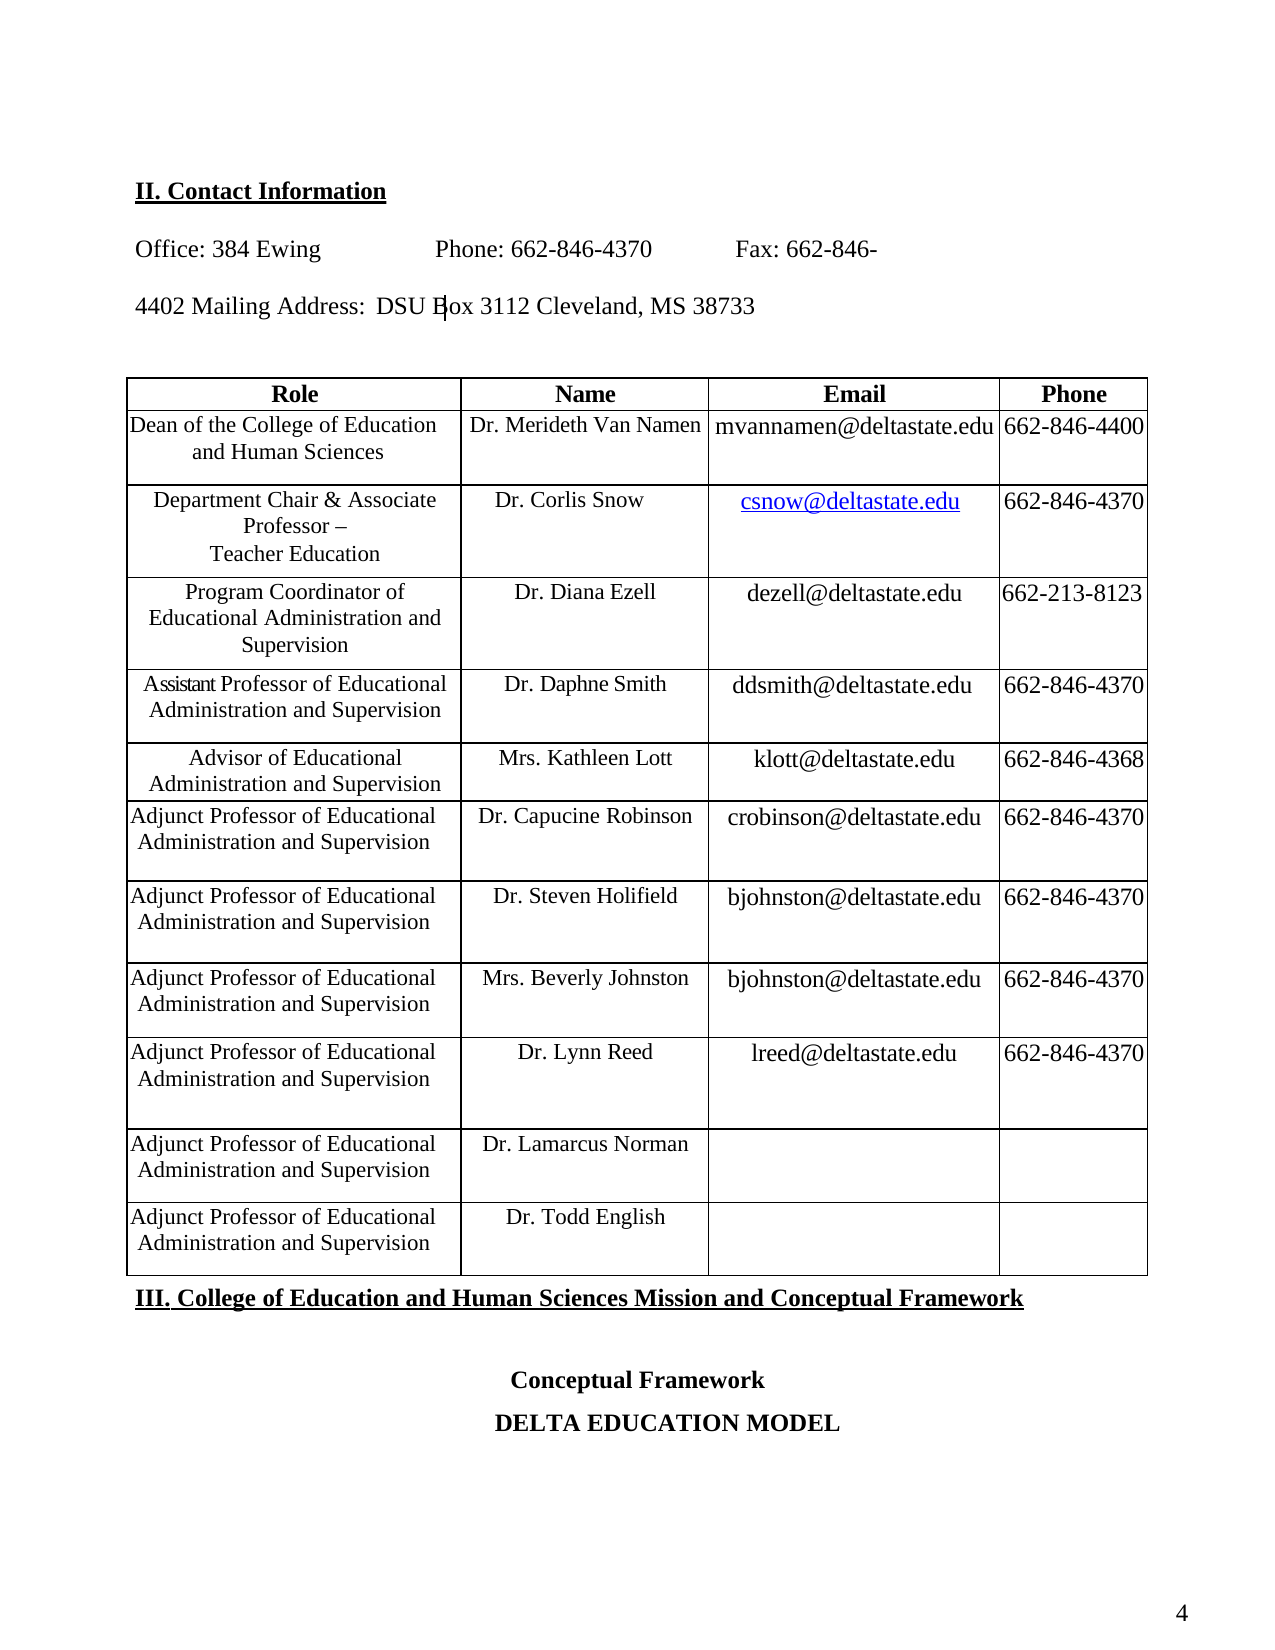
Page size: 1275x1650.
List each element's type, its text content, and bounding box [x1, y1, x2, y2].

table_cell Dr. Steven Holifield [462, 882, 708, 962]
table_cell Dr. Corlis Snow [462, 486, 708, 576]
table_cell Dr. Daphne Smith [462, 670, 708, 742]
table_cell 662-846-4370 [1000, 486, 1147, 576]
subtitle ​Contact Information [135, 176, 1275, 205]
table_cell crobinson@deltastate.edu [709, 802, 999, 880]
table_cell 662-846-4370 [1000, 1038, 1147, 1128]
table_cell [1000, 1130, 1147, 1201]
table_cell 662-213-8123 [1000, 578, 1147, 668]
text Office: 384 Ewing Phone: 662-846-4370 Fax: 662-846-4402 Mailing Address: DSU Box 3112 Cleveland, MS 38733 [135, 234, 927, 320]
table_cell Adjunct Professor of Educational Administration and Supervision [128, 1203, 460, 1275]
table_cell 662-846-4370 [1000, 882, 1147, 962]
table_cell Dr. Diana Ezell [462, 578, 708, 668]
table_cell mvannamen@deltastate.edu [709, 411, 999, 484]
table_cell Adjunct Professor of Educational Administration and Supervision [128, 882, 460, 962]
subtitle ​College of Education and Human Sciences Mission and Conceptual Framework [135, 1283, 1275, 1311]
table_cell Advisor of Educational Administration and Supervision [128, 744, 460, 800]
table_cell 662-846-4400 [1000, 411, 1147, 484]
table_cell klott@deltastate.edu [709, 744, 999, 800]
table_cell Assistant Professor of Educational Administration and Supervision [128, 670, 460, 742]
table_cell Adjunct Professor of Educational Administration and Supervision [128, 964, 460, 1037]
table_cell lreed@deltastate.edu [709, 1038, 999, 1128]
table_cell bjohnston@deltastate.edu [709, 964, 999, 1037]
table_cell [709, 1203, 999, 1275]
table_cell Department Chair & Associate Professor – Teacher Education [128, 486, 460, 576]
table_cell csnow@deltastate.edu [709, 486, 999, 576]
table_cell Adjunct Professor of Educational Administration and Supervision [128, 802, 460, 880]
table_cell Adjunct Professor of Educational Administration and Supervision [128, 1038, 460, 1128]
table_header Name [462, 379, 708, 410]
table_header Email [709, 379, 999, 410]
table_cell [1000, 1203, 1147, 1275]
table_cell Dr. Capucine Robinson [462, 802, 708, 880]
table_header Role [128, 379, 460, 410]
table_cell dezell@deltastate.edu [709, 578, 999, 668]
table_cell bjohnston@deltastate.edu [709, 882, 999, 962]
table_cell 662-846-4370 [1000, 964, 1147, 1037]
table_cell [709, 1130, 999, 1201]
table_cell Program Coordinator of Educational Administration and Supervision [128, 578, 460, 668]
table_cell 662-846-4368 [1000, 744, 1147, 800]
table_cell ddsmith@deltastate.edu [709, 670, 999, 742]
table_cell 662-846-4370 [1000, 670, 1147, 742]
table_cell Dr. Lynn Reed [462, 1038, 708, 1128]
table_header Phone [1000, 379, 1147, 410]
text Conceptual Framework DELTA EDUCATION MODEL [494, 1365, 849, 1437]
table_cell Dr. Todd English [462, 1203, 708, 1275]
table_cell 662-846-4370 [1000, 802, 1147, 880]
table_cell Dean of the College of Education and Human Sciences [128, 411, 460, 484]
table_cell Adjunct Professor of Educational Administration and Supervision [128, 1130, 460, 1201]
table_cell Dr. Lamarcus Norman [462, 1130, 708, 1201]
table_cell Mrs. Beverly Johnston [462, 964, 708, 1037]
table_cell Dr. Merideth Van Namen [462, 411, 708, 484]
table_cell Mrs. Kathleen Lott [462, 744, 708, 800]
